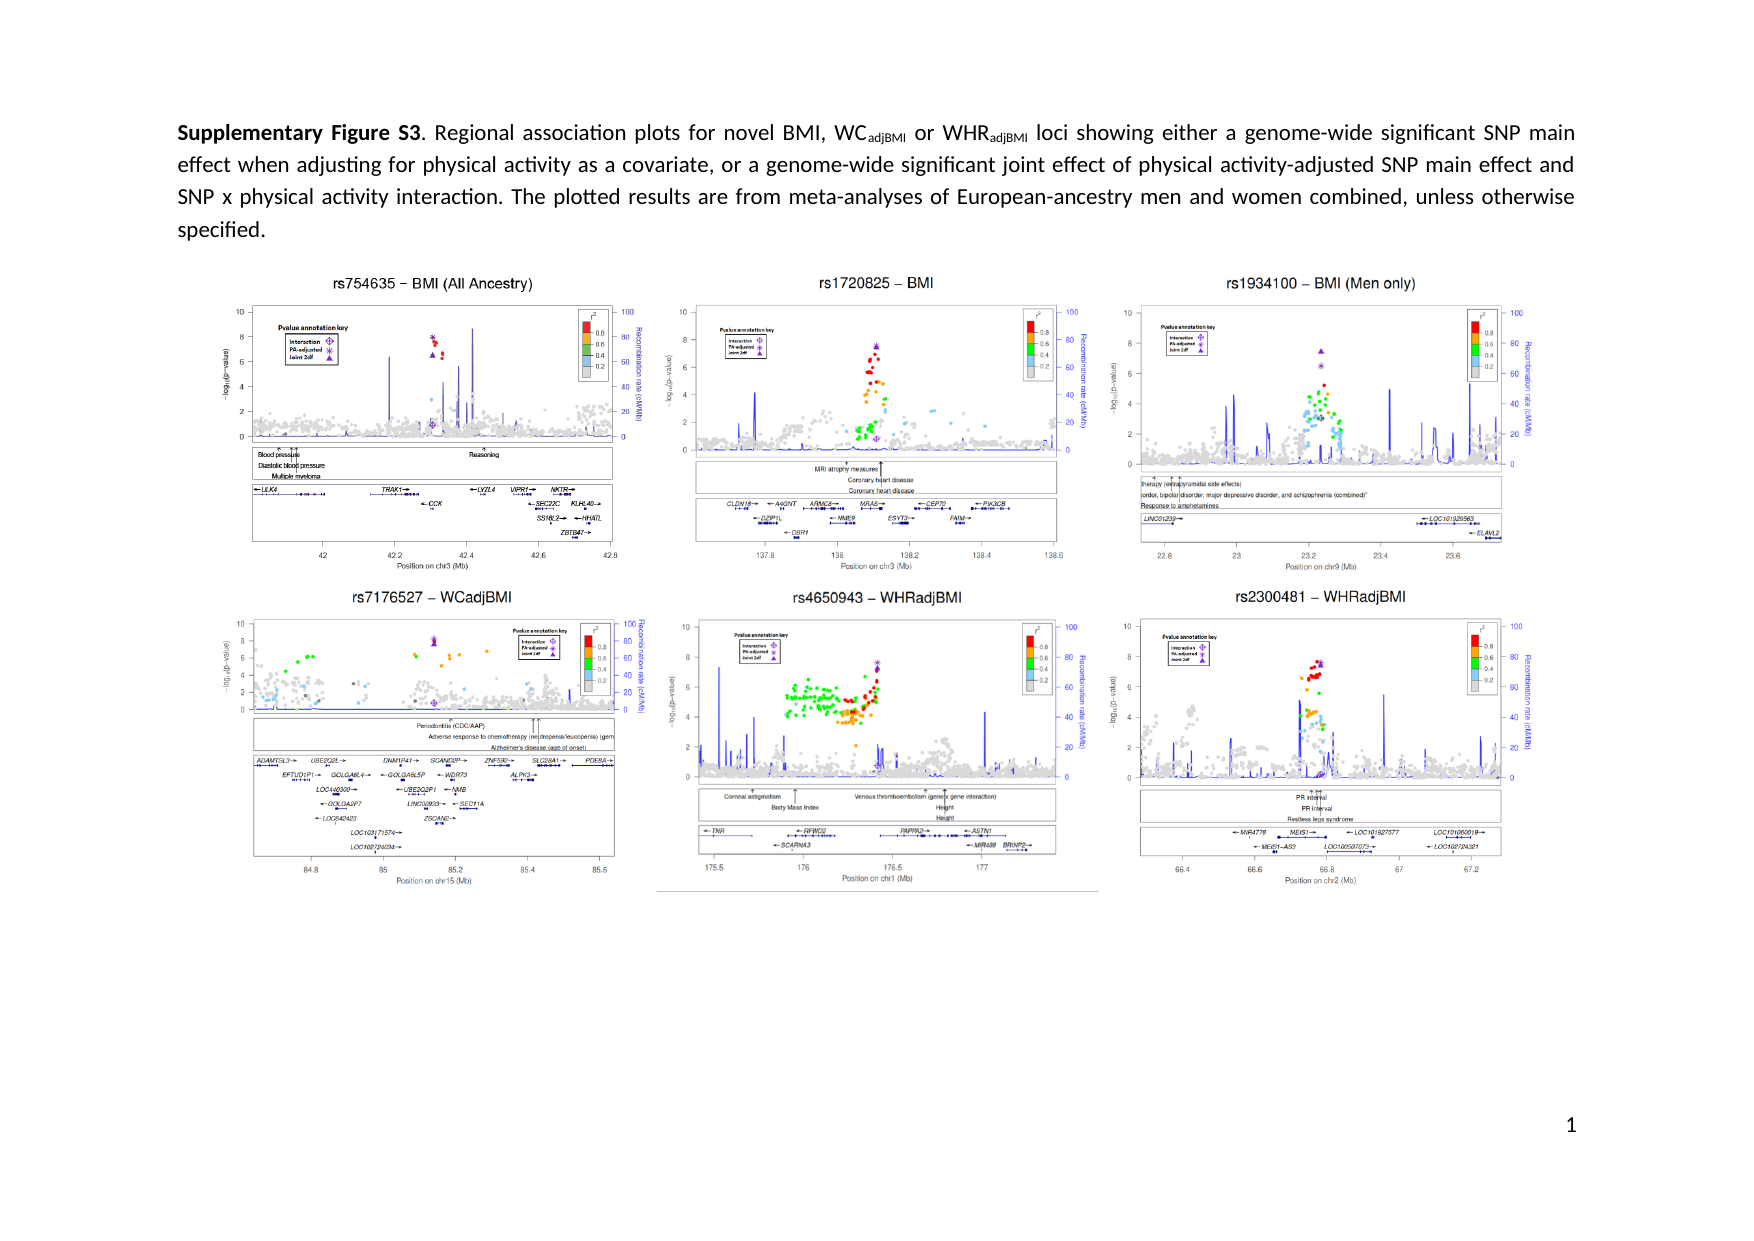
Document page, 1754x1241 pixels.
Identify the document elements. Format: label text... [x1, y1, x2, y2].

text Supplementary Figure S3. Regional association plots for novel BMI, WCadjBMI or WHRadjBMI loci showing either a genome-wide significant SNP main effect when adjusting for physical activity as a covariate, or a genome-wide significant joint effect of physical activity-adjusted SNP main effect and SNP х physical activity interaction. The plotted results are from meta-analyses of European-ancestry men and women combined, unless otherwise specified. [177, 118, 1577, 243]
picture [211, 581, 1543, 892]
picture [212, 267, 1542, 578]
